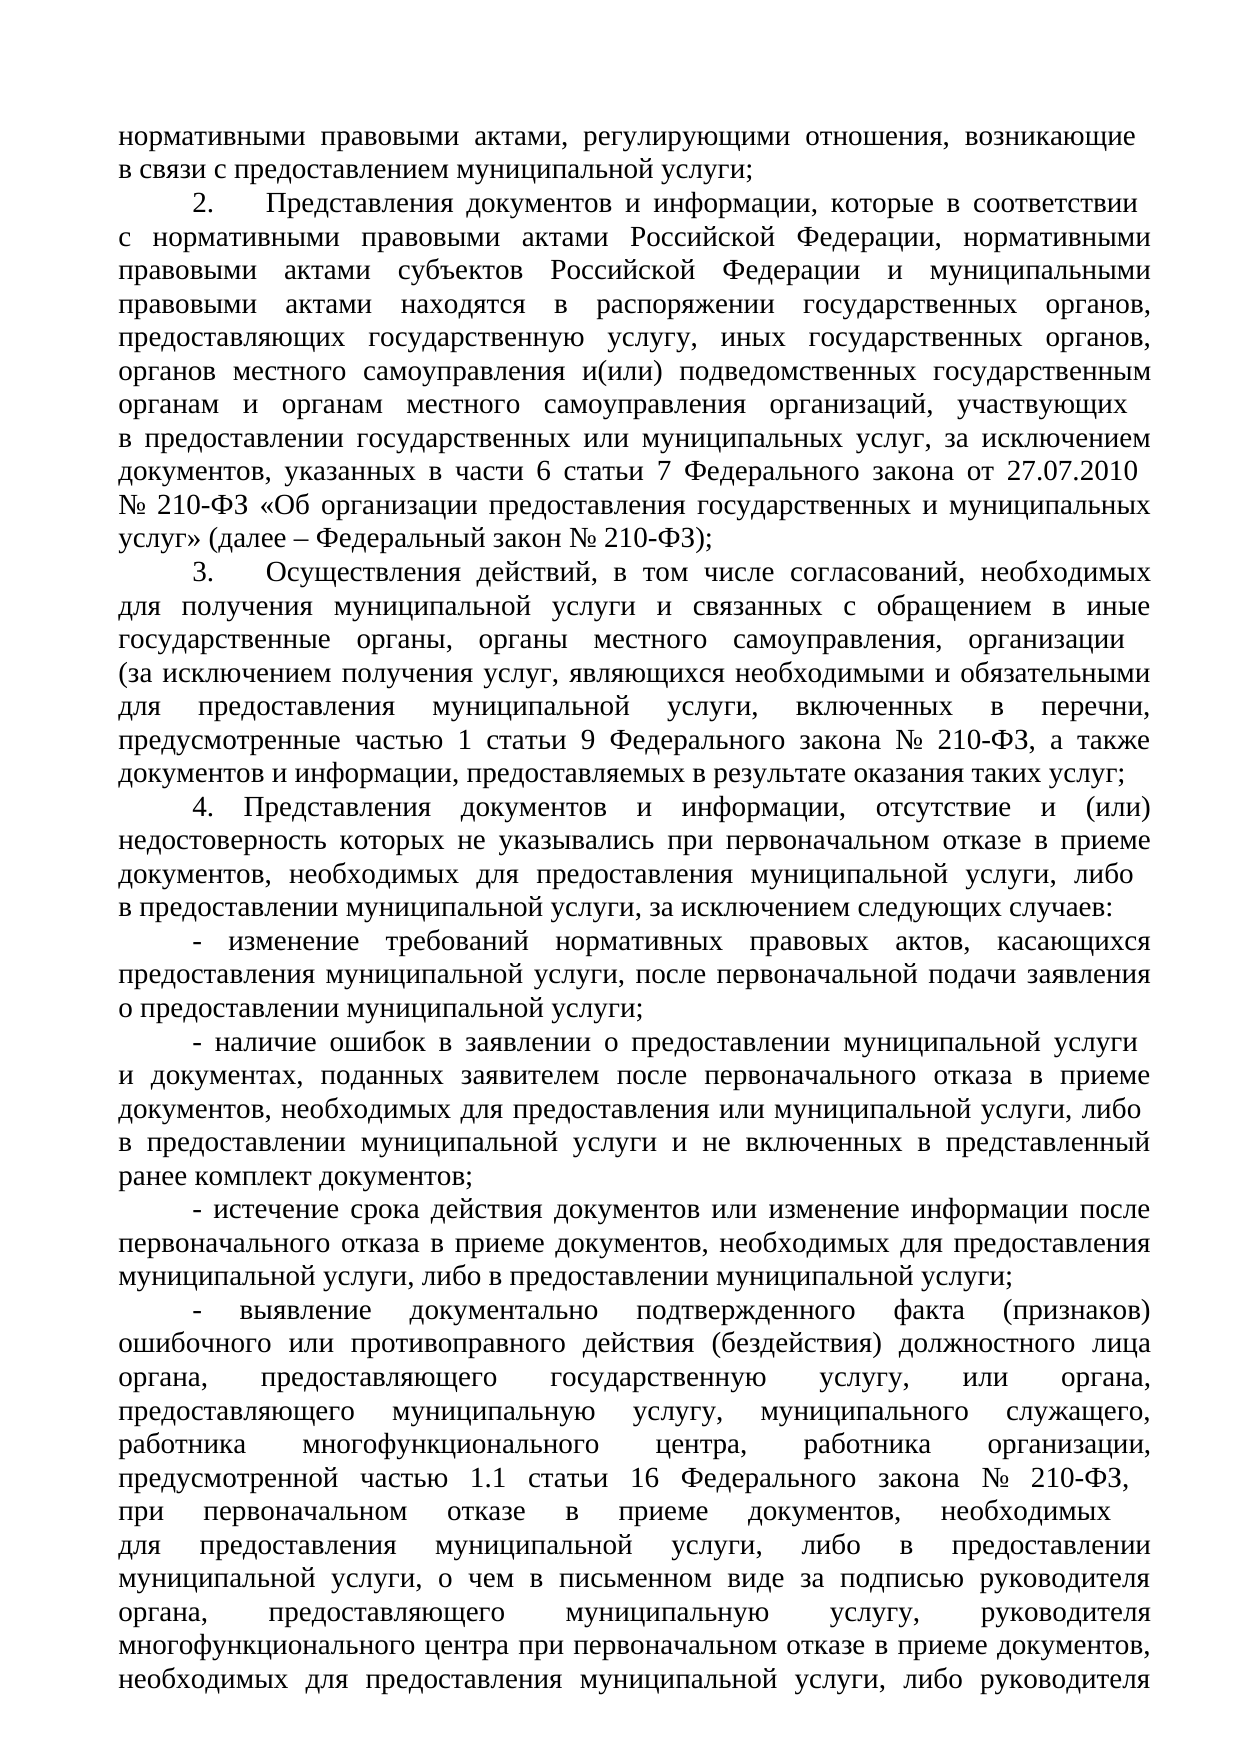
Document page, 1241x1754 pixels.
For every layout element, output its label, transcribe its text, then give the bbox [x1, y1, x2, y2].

text - истечение срока действия документов или изменение информации после первоначального отказа в приеме документов, необходимых для предоставления муниципальной услуги, либо в предоставлении муниципальной услуги; [118, 1191, 1152, 1292]
text 3. Осуществления действий, в том числе согласований, необходимых для получения муниципальной услуги и связанных с обращением в иные государственные органы, органы местного самоуправления, организации (за исключением получения услуг, являющихся необходимыми и обязательными для предоставления муниципальной услуги, включенных в перечни, предусмотренные частью 1 статьи 9 Федерального закона № 210-ФЗ, а также документов и информации, предоставляемых в результате оказания таких услуг; [118, 554, 1152, 789]
text 4. Представления документов и информации, отсутствие и (или) недостоверность которых не указывались при первоначальном отказе в приеме документов, необходимых для предоставления муниципальной услуги, либо в предоставлении муниципальной услуги, за исключением следующих случаев: [118, 789, 1152, 923]
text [118, 1292, 1152, 1694]
text - изменение требований нормативных правовых актов, касающихся предоставления муниципальной услуги, после первоначальной подачи заявления о предоставлении муниципальной услуги; [118, 923, 1152, 1024]
text 2. Представления документов и информации, которые в соответствии с нормативными правовыми актами Российской Федерации, нормативными правовыми актами субъектов Российской Федерации и муниципальными правовыми актами находятся в распоряжении государственных органов, предоставляющих государственную услугу, иных государственных органов, органов местного самоуправления и(или) подведомственных государственным органам и органам местного самоуправления организаций, участвующих в предоставлении государственных или муниципальных услуг, за исключением документов, указанных в части 6 статьи 7 Федерального закона от 27.07.2010 № 210-ФЗ «Об организации предоставления государственных и муниципальных услуг» (далее – Федеральный закон № 210-ФЗ); [118, 185, 1152, 554]
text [118, 118, 1152, 185]
text - наличие ошибок в заявлении о предоставлении муниципальной услуги и документах, поданных заявителем после первоначального отказа в приеме документов, необходимых для предоставления или муниципальной услуги, либо в предоставлении муниципальной услуги и не включенных в представленный ранее комплект документов; [118, 1024, 1152, 1191]
